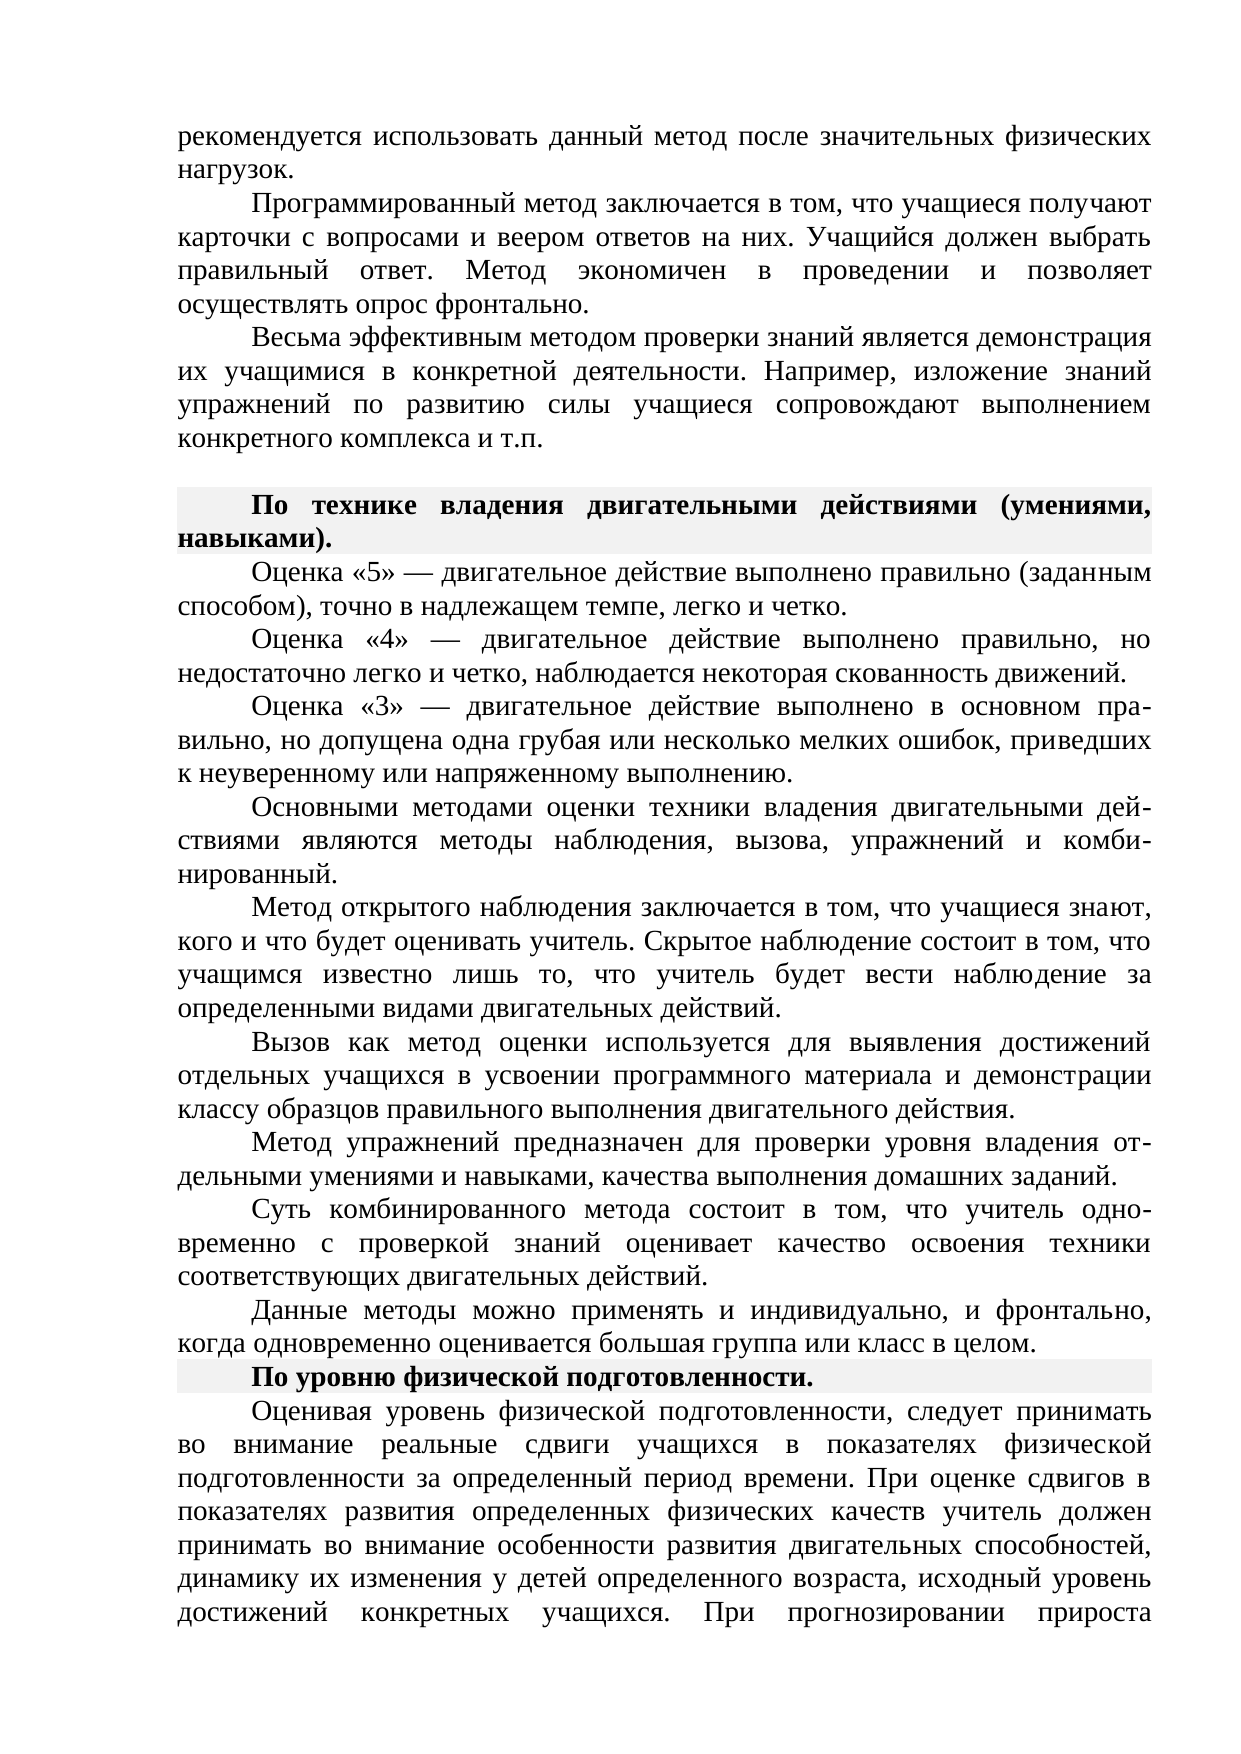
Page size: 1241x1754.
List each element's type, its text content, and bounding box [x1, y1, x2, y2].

text Данные методы можно применять и индивидуально, и фронтально, когда одновременно оценивается большая группа или класс в целом. [177, 1292, 1152, 1359]
text Оценка «4» — двигательное действие выполнено правильно, но недостаточно легко и четко, наблюдается некоторая скованность движений. [177, 621, 1152, 688]
text Суть комбинированного метода состоит в том, что учитель одновременно с проверкой знаний оценивает качество освоения техники соответствующих двигательных действий. [177, 1191, 1152, 1292]
text По уровню физической подготовленности. [177, 1359, 1152, 1393]
text Метод открытого наблюдения заключается в том, что учащиеся знают, кого и что будет оценивать учитель. Скрытое наблюдение состоит в том, что учащимся известно лишь то, что учитель будет вести наблюдение за определенными видами двигательных действий. [177, 889, 1152, 1024]
text Программированный метод заключается в том, что учащиеся получают карточки с вопросами и веером ответов на них. Учащийся должен выбрать правильный ответ. Метод экономичен в проведении и позволяет осуществлять опрос фронтально. [177, 185, 1152, 319]
text По технике владения двигательными действиями (умениями, навыками). [177, 487, 1152, 554]
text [177, 1393, 1152, 1627]
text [177, 118, 1152, 185]
text Основными методами оценки техники владения двигательными действиями являются методы наблюдения, вызова, упражнений и комбинированный. [177, 789, 1152, 889]
text Весьма эффективным методом проверки знаний является демонстрация их учащимися в конкретной деятельности. Например, изложение знаний упражнений по развитию силы учащиеся сопровождают выполнением конкретного комплекса и т.п. [177, 319, 1152, 453]
text Оценка «5» — двигательное действие выполнено правильно (заданным способом), точно в надлежащем темпе, легко и четко. [177, 554, 1152, 621]
text Метод упражнений предназначен для проверки уровня владения отдельными умениями и навыками, качества выполнения домашних заданий. [177, 1124, 1152, 1191]
text Вызов как метод оценки используется для выявления достижений отдельных учащихся в усвоении программного материала и демонстрации классу образцов правильного выполнения двигательного действия. [177, 1024, 1152, 1124]
text Оценка «3» — двигательное действие выполнено в основном правильно, но допущена одна грубая или несколько мелких ошибок, приведших к неуверенному или напряженному выполнению. [177, 688, 1152, 789]
